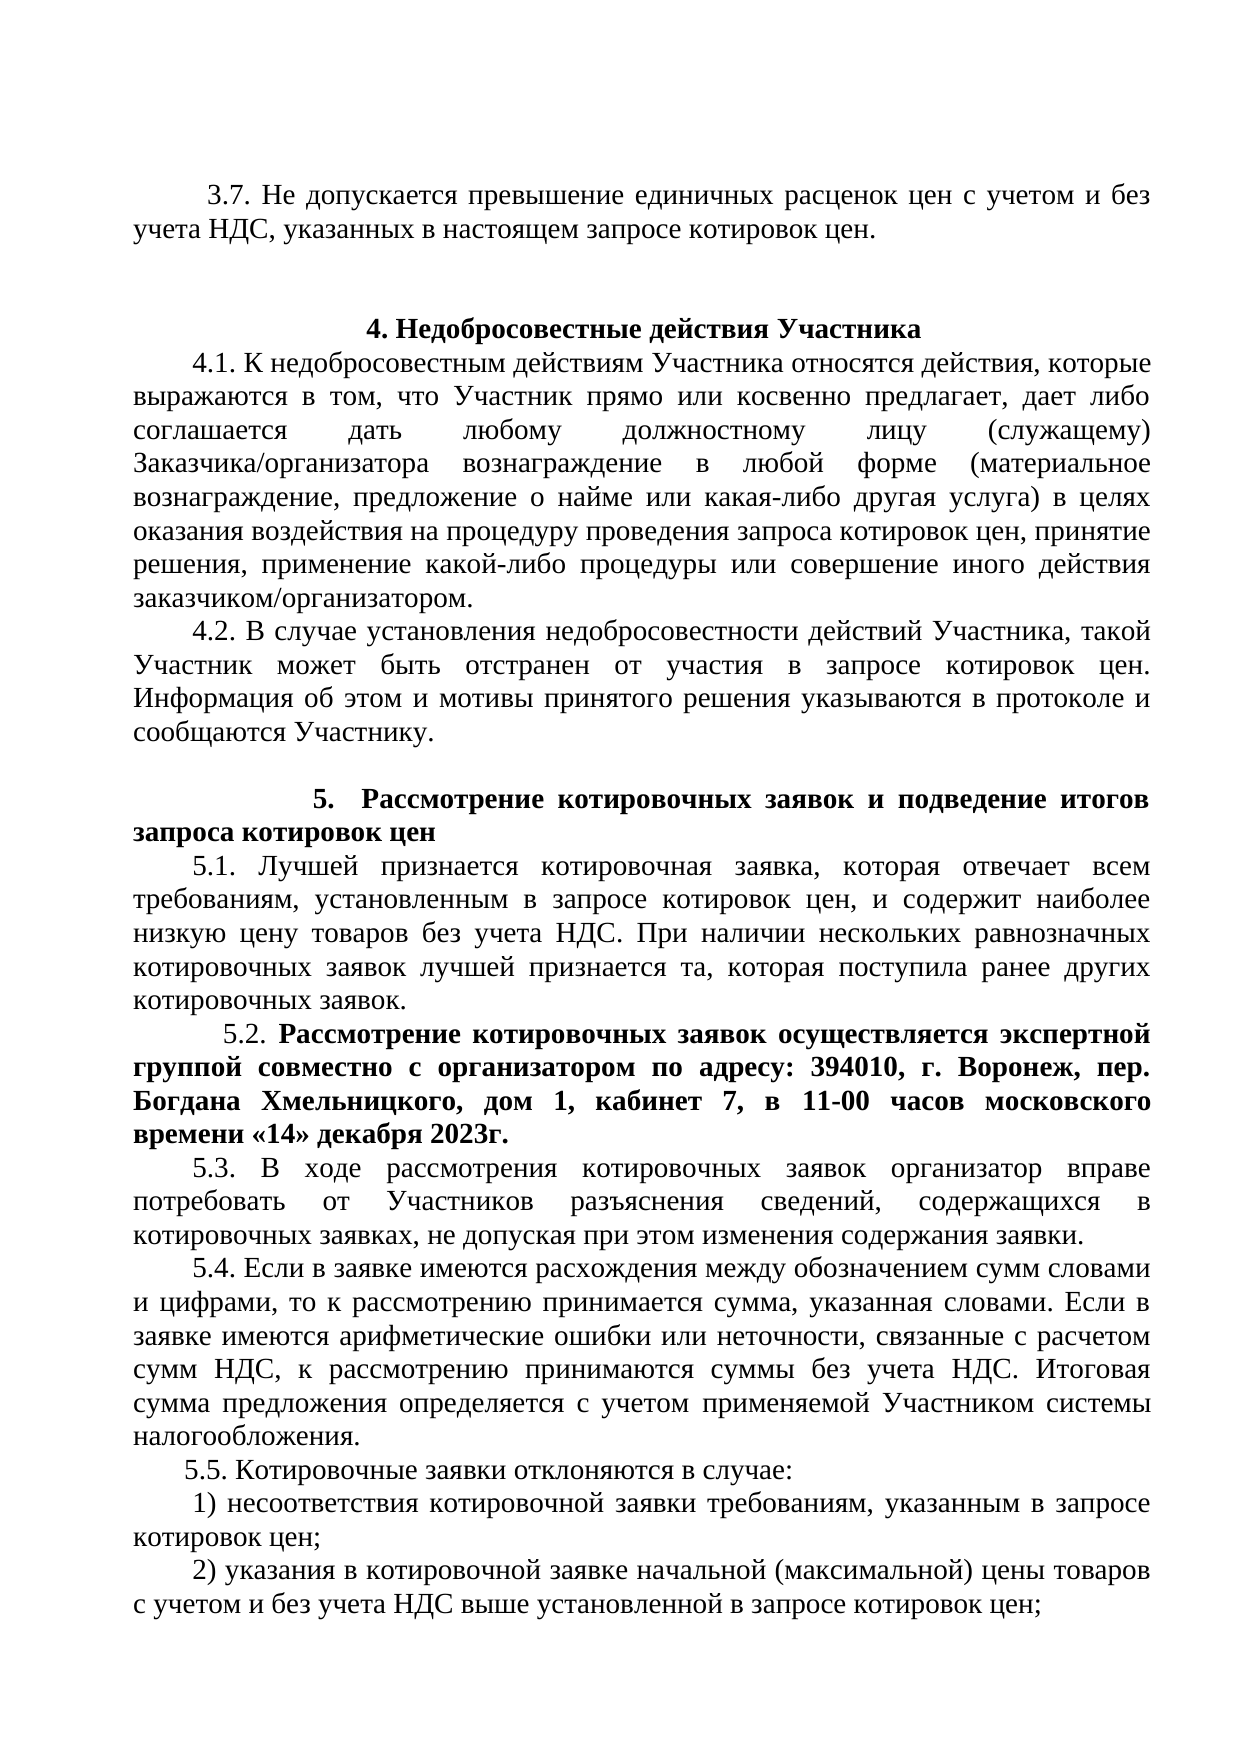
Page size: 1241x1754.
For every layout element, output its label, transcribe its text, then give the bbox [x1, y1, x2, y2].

text 4.2. В случае установления недобросовестности действий Участника, такой Участник может быть отстранен от участия в запросе котировок цен. Информация об этом и мотивы принятого решения указываются в протоколе и сообщаются Участнику. [133, 613, 1152, 747]
text 1) несоответствия котировочной заявки требованиям, указанным в запросе котировок цен; [133, 1485, 1152, 1552]
text 4.1. К недобросовестным действиям Участника относятся действия, которые выражаются в том, что Участник прямо или косвенно предлагает, дает либо соглашается дать любому должностному лицу (служащему) Заказчика/организатора вознаграждение в любой форме (материальное вознаграждение, предложение о найме или какая-либо другая услуга) в целях оказания воздействия на процедуру проведения запроса котировок цен, принятие решения, применение какой-либо процедуры или совершение иного действия заказчиком/организатором. [133, 345, 1152, 613]
text 5. Рассмотрение котировочных заявок и подведение итогов запроса котировок цен [133, 781, 1152, 848]
text 2) указания в котировочной заявке начальной (максимальной) цены товаров с учетом и без учета НДС выше установленной в запросе котировок цен; [133, 1552, 1152, 1619]
text 5.4. Если в заявке имеются расхождения между обозначением сумм словами и цифрами, то к рассмотрению принимается сумма, указанная словами. Если в заявке имеются арифметические ошибки или неточности, связанные с расчетом сумм НДС, к рассмотрению принимаются суммы без учета НДС. Итоговая сумма предложения определяется с учетом применяемой Участником системы налогообложения. [133, 1251, 1152, 1452]
text 5.3. В ходе рассмотрения котировочных заявок организатор вправе потребовать от Участников разъяснения сведений, содержащихся в котировочных заявках, не допуская при этом изменения содержания заявки. [133, 1150, 1152, 1251]
text 5.2. Рассмотрение котировочных заявок осуществляется экспертной группой совместно с организатором по адресу: 394010, г. Воронеж, пер. Богдана Хмельницкого, дом 1, кабинет 7, в 11-00 часов московского времени «14» декабря 2023г. [133, 1016, 1152, 1150]
text 5.5. Котировочные заявки отклоняются в случае: [133, 1452, 1152, 1485]
text 3.7. Не допускается превышение единичных расценок цен с учетом и без учета НДС, указанных в настоящем запросе котировок цен. [133, 177, 1152, 244]
text 5.1. Лучшей признается котировочная заявка, которая отвечает всем требованиям, установленным в запросе котировок цен, и содержит наиболее низкую цену товаров без учета НДС. При наличии нескольких равнозначных котировочных заявок лучшей признается та, которая поступила ранее других котировочных заявок. [133, 848, 1152, 1016]
text 4. Недобросовестные действия Участника [133, 311, 1152, 345]
